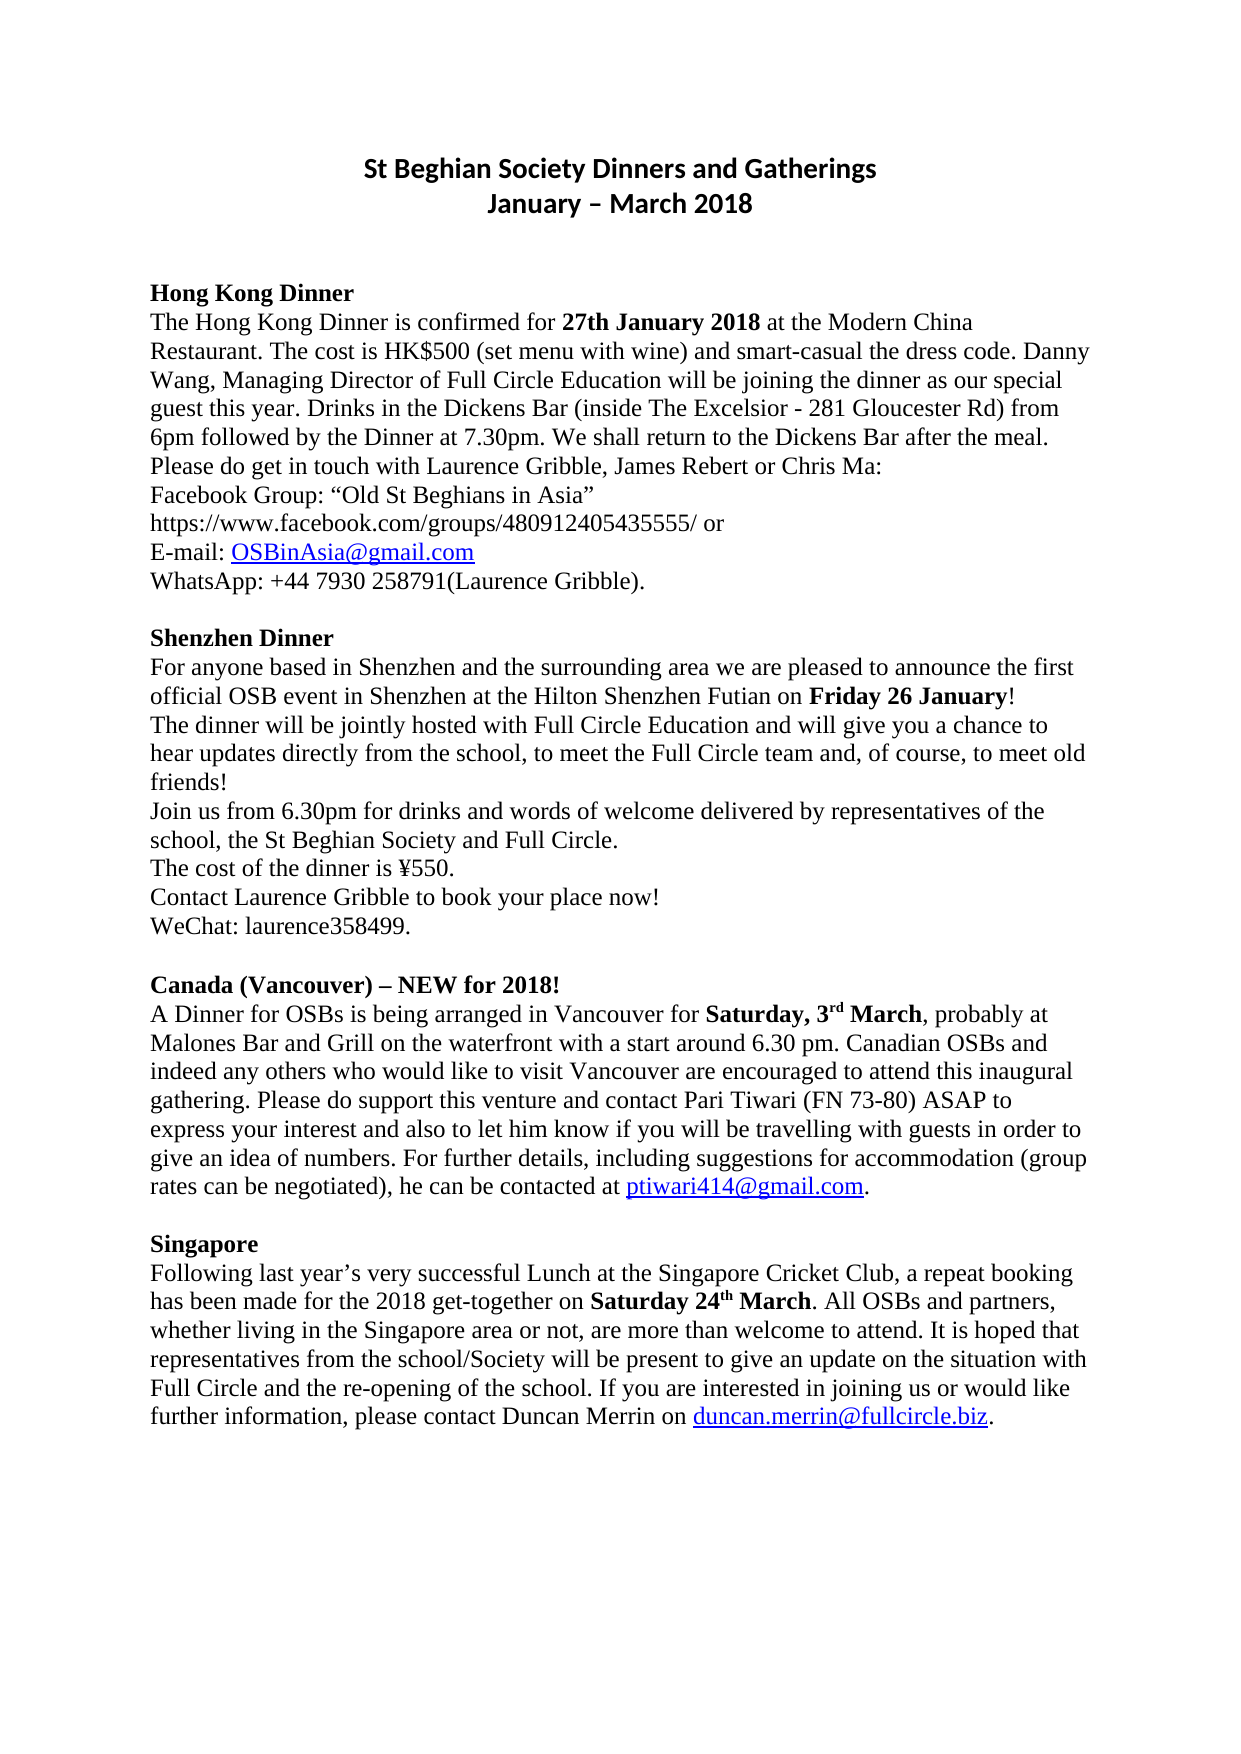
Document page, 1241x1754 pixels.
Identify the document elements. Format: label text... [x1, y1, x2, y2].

text Hong Kong Dinner [150, 278, 1090, 307]
text The Hong Kong Dinner is confirmed for 27th January 2018 at the Modern China Restaurant. The cost is HK$500 (set menu with wine) and smart-casual the dress code. Danny Wang, Managing Director of Full Circle Education will be joining the dinner as our special guest this year. Drinks in the Dickens Bar (inside The Excelsior - 281 Gloucester Rd) from 6pm followed by the Dinner at 7.30pm. We shall return to the Dickens Bar after the meal. [150, 307, 1090, 451]
text Singapore [150, 1229, 1090, 1258]
text E-mail: OSBinAsia@gmail.com [150, 537, 1090, 566]
text For anyone based in Shenzhen and the surrounding area we are pleased to announce the first official OSB event in Shenzhen at the Hilton Shenzhen Futian on Friday 26 January! The dinner will be jointly hosted with Full Circle Education and will give you a chance to hear updates directly from the school, to meet the Full Circle team and, of course, to meet old friends! Join us from 6.30pm for drinks and words of welcome delivered by representatives of the school, the St Beghian Society and Full Circle. The cost of the dinner is ¥550. Contact Laurence Gribble to book your place now! [150, 652, 1090, 911]
text WhatsApp: +44 7930 258791(Laurence Gribble). [150, 566, 1090, 595]
text Please do get in touch with Laurence Gribble, James Rebert or Chris Ma: [150, 451, 1090, 480]
text Facebook Group: “Old St Beghians in Asia” https://www.facebook.com/groups/480912405435555/ or [150, 480, 1090, 537]
text Shenzhen Dinner [150, 623, 1090, 652]
text WeChat: laurence358499. [150, 911, 1090, 940]
text St Beghian Society Dinners and Gatherings [150, 150, 1090, 186]
text A Dinner for OSBs is being arranged in Vancouver for Saturday, 3rd March, probably at Malones Bar and Grill on the waterfront with a start around 6.30 pm. Canadian OSBs and indeed any others who would like to visit Vancouver are encouraged to attend this inaugural gathering. Please do support this venture and contact Pari Tiwari (FN 73-80) ASAP to express your interest and also to let him know if you will be travelling with guests in order to give an idea of numbers. For further details, including suggestions for accommodation (group rates can be negotiated), he can be contacted at ptiwari414@gmail.com. [150, 999, 1090, 1200]
text Canada (Vancouver) – NEW for 2018! [150, 970, 1090, 999]
text Following last year’s very successful Lunch at the Singapore Cricket Club, a repeat booking has been made for the 2018 get-together on Saturday 24th March. All OSBs and partners, whether living in the Singapore area or not, are more than welcome to attend. It is hoped that representatives from the school/Society will be present to give an update on the situation with Full Circle and the re-opening of the school. If you are interested in joining us or would like further information, please contact Duncan Merrin on duncan.merrin@fullcircle.biz. [150, 1258, 1090, 1430]
text January – March 2018 [150, 186, 1090, 221]
